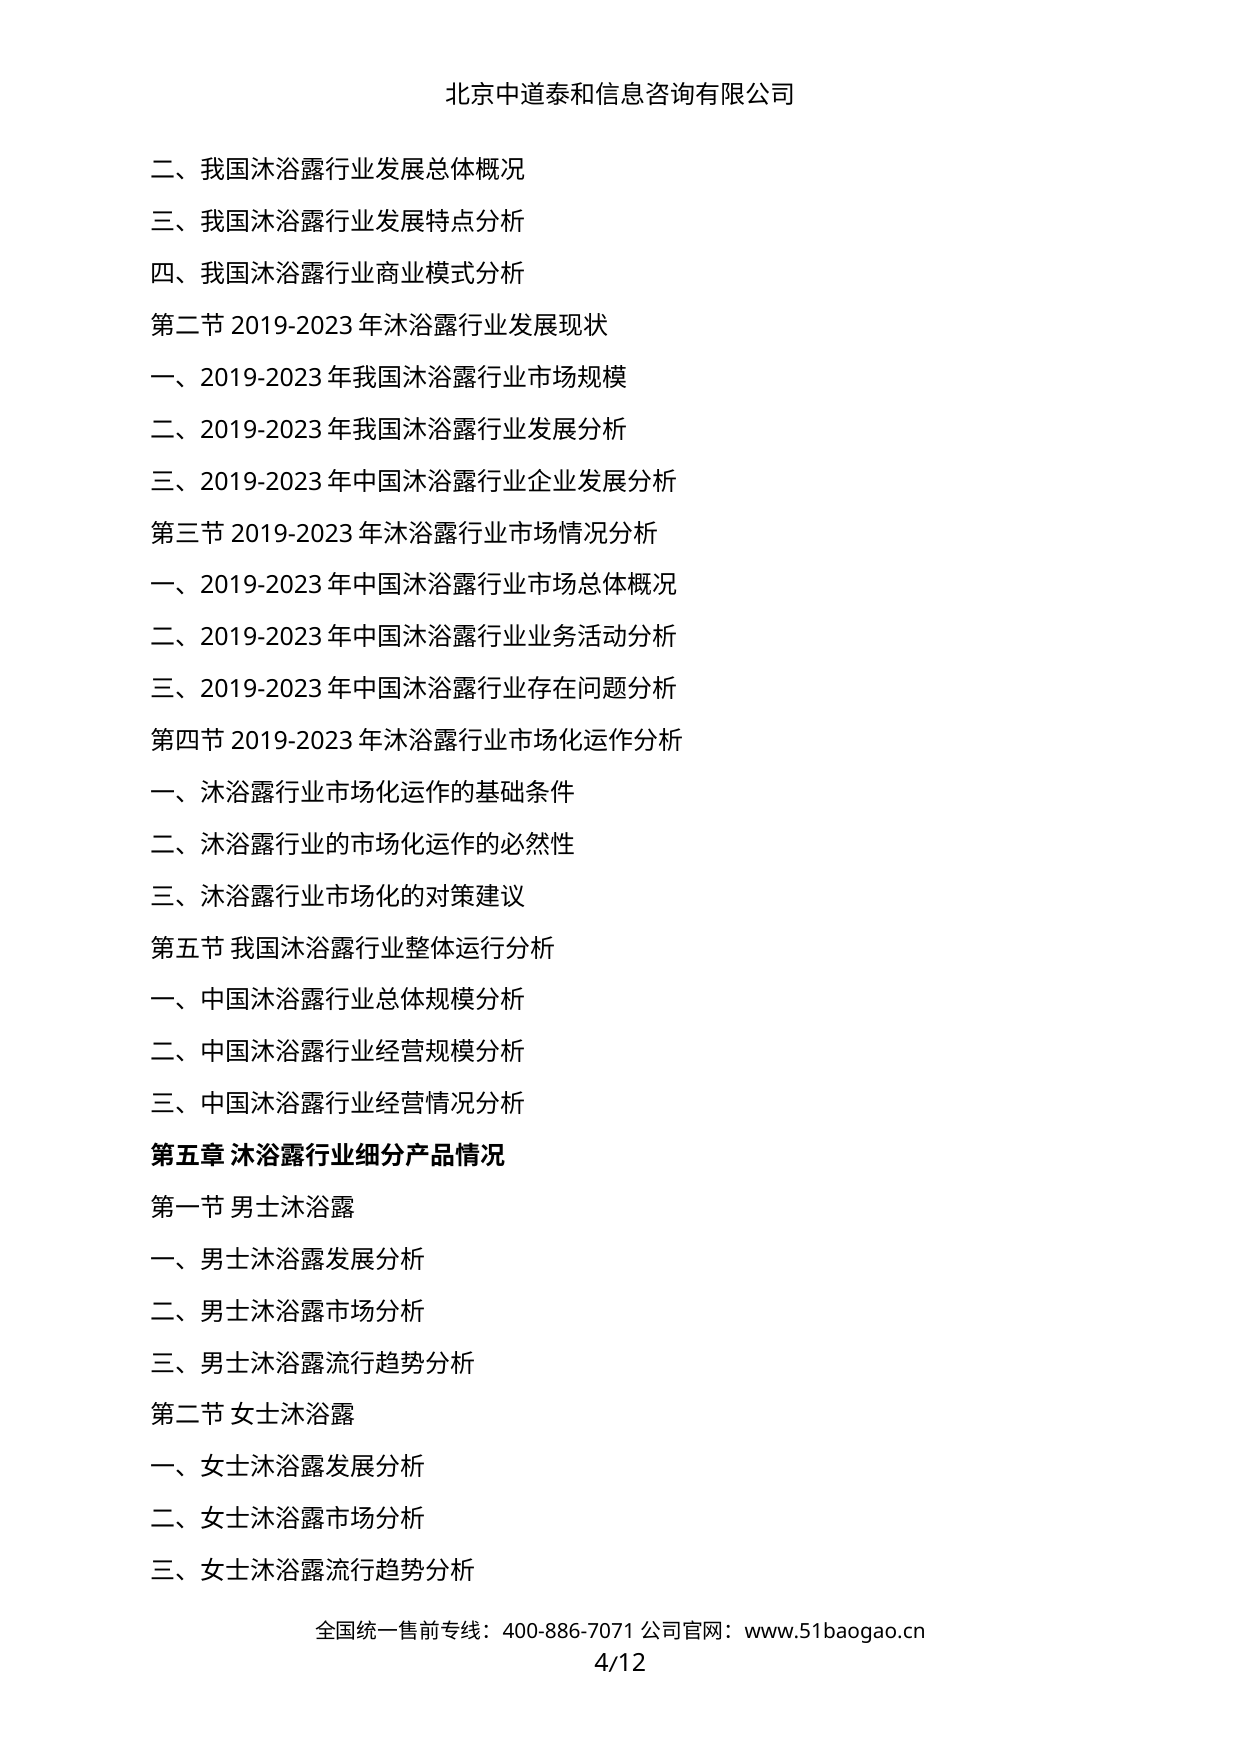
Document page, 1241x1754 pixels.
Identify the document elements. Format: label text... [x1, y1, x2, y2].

text 第一节 男士沐浴露 [150, 1187, 1090, 1224]
text 二、2019-2023年我国沐浴露行业发展分析 [150, 409, 1090, 446]
text 二、男士沐浴露市场分析 [150, 1291, 1090, 1327]
text 二、女士沐浴露市场分析 [150, 1499, 1090, 1535]
text 第二节 女士沐浴露 [150, 1395, 1090, 1431]
text 第三节 2019-2023年沐浴露行业市场情况分析 [150, 513, 1090, 549]
text 二、2019-2023年中国沐浴露行业业务活动分析 [150, 617, 1090, 653]
text 四、我国沐浴露行业商业模式分析 [150, 254, 1090, 290]
text 三、女士沐浴露流行趋势分析 [150, 1551, 1090, 1587]
text 三、2019-2023年中国沐浴露行业存在问题分析 [150, 669, 1090, 705]
text 一、2019-2023年中国沐浴露行业市场总体概况 [150, 565, 1090, 601]
text 三、沐浴露行业市场化的对策建议 [150, 876, 1090, 912]
text 二、我国沐浴露行业发展总体概况 [150, 150, 1090, 186]
text 一、男士沐浴露发展分析 [150, 1239, 1090, 1276]
text 一、中国沐浴露行业总体规模分析 [150, 980, 1090, 1016]
text 三、男士沐浴露流行趋势分析 [150, 1343, 1090, 1379]
text 第二节 2019-2023年沐浴露行业发展现状 [150, 306, 1090, 342]
text 第五节 我国沐浴露行业整体运行分析 [150, 928, 1090, 964]
text 一、2019-2023年我国沐浴露行业市场规模 [150, 357, 1090, 394]
text 三、2019-2023年中国沐浴露行业企业发展分析 [150, 461, 1090, 497]
text 二、沐浴露行业的市场化运作的必然性 [150, 824, 1090, 861]
text 三、我国沐浴露行业发展特点分析 [150, 202, 1090, 238]
text 一、沐浴露行业市场化运作的基础条件 [150, 772, 1090, 809]
text 二、中国沐浴露行业经营规模分析 [150, 1032, 1090, 1068]
text 三、中国沐浴露行业经营情况分析 [150, 1084, 1090, 1120]
text 第五章 沐浴露行业细分产品情况 [150, 1136, 1090, 1172]
text 一、女士沐浴露发展分析 [150, 1447, 1090, 1483]
text 第四节 2019-2023年沐浴露行业市场化运作分析 [150, 721, 1090, 757]
